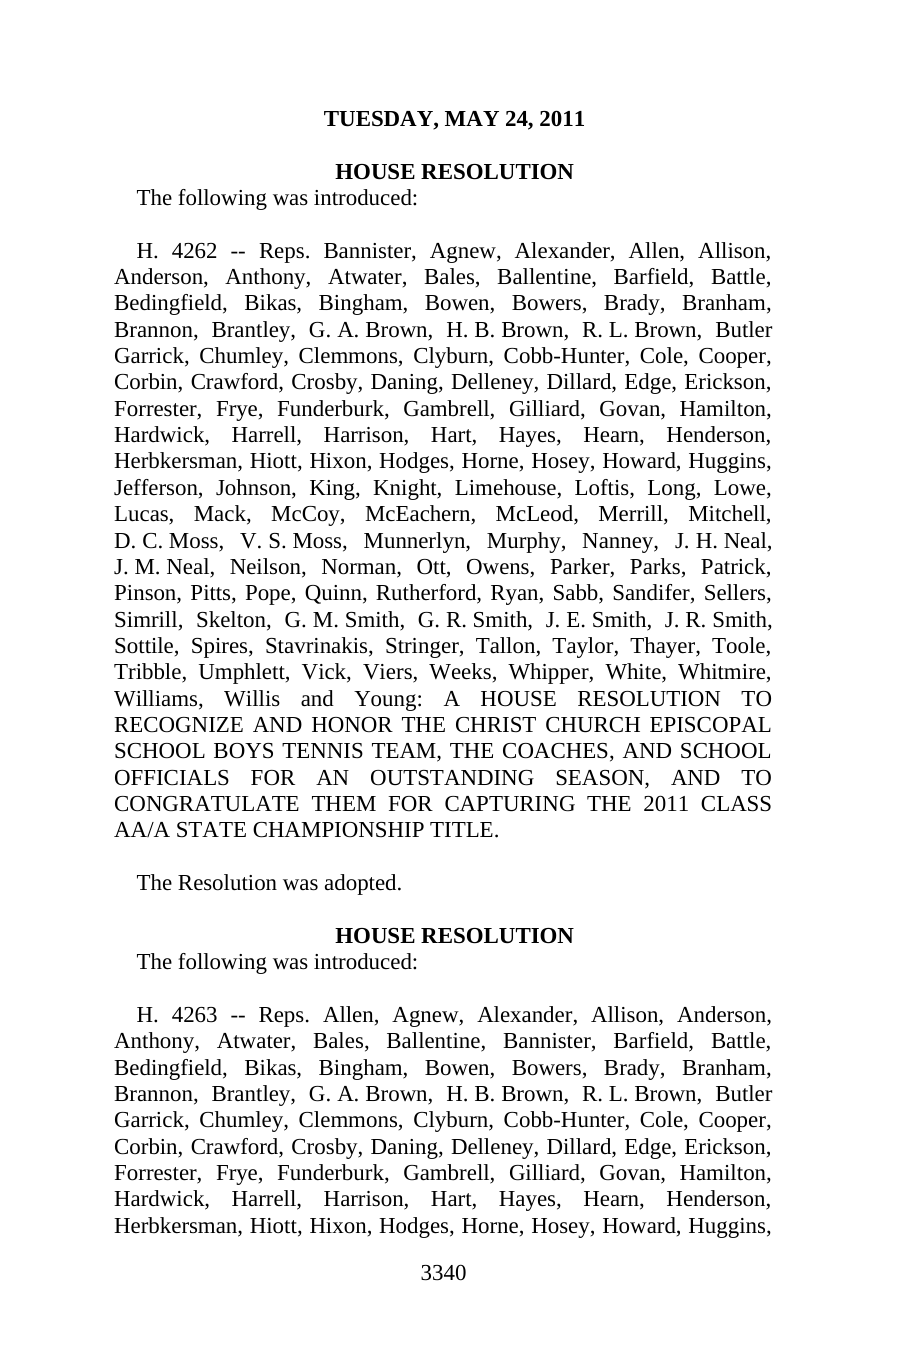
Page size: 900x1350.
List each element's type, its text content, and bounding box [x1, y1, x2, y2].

text HOUSE RESOLUTION [114, 922, 772, 948]
text The following was introduced: [114, 184, 772, 210]
text H. 4262 -- Reps. Bannister, Agnew, Alexander, Allen, Allison, Anderson, Anthony, Atwater, Bales, Ballentine, Barfield, Battle, Bedingfield, Bikas, Bingham, Bowen, Bowers, Brady, Branham, Brannon, Brantley, G. A. Brown, H. B. Brown, R. L. Brown, Butler Garrick, Chumley, Clemmons, Clyburn, Cobb-Hunter, Cole, Cooper, Corbin, Crawford, Crosby, Daning, Delleney, Dillard, Edge, Erickson, Forrester, Frye, Funderburk, Gambrell, Gilliard, Govan, Hamilton, Hardwick, Harrell, Harrison, Hart, Hayes, Hearn, Henderson, Herbkersman, Hiott, Hixon, Hodges, Horne, Hosey, Howard, Huggins, Jefferson, Johnson, King, Knight, Limehouse, Loftis, Long, Lowe, Lucas, Mack, McCoy, McEachern, McLeod, Merrill, Mitchell, D. C. Moss, V. S. Moss, Munnerlyn, Murphy, Nanney, J. H. Neal, J. M. Neal, Neilson, Norman, Ott, Owens, Parker, Parks, Patrick, Pinson, Pitts, Pope, Quinn, Rutherford, Ryan, Sabb, Sandifer, Sellers, Simrill, Skelton, G. M. Smith, G. R. Smith, J. E. Smith, J. R. Smith, Sottile, Spires, Stavrinakis, Stringer, Tallon, Taylor, Thayer, Toole, Tribble, Umphlett, Vick, Viers, Weeks, Whipper, White, Whitmire, Williams, Willis and Young: A HOUSE RESOLUTION TO RECOGNIZE AND HONOR THE CHRIST CHURCH EPISCOPAL SCHOOL BOYS TENNIS TEAM, THE COACHES, AND SCHOOL OFFICIALS FOR AN OUTSTANDING SEASON, AND TO CONGRATULATE THEM FOR CAPTURING THE 2011 CLASS AA/A STATE CHAMPIONSHIP TITLE. [114, 237, 772, 843]
text The following was introduced: [114, 948, 772, 975]
text HOUSE RESOLUTION [114, 158, 772, 184]
text The Resolution was adopted. [114, 869, 772, 896]
